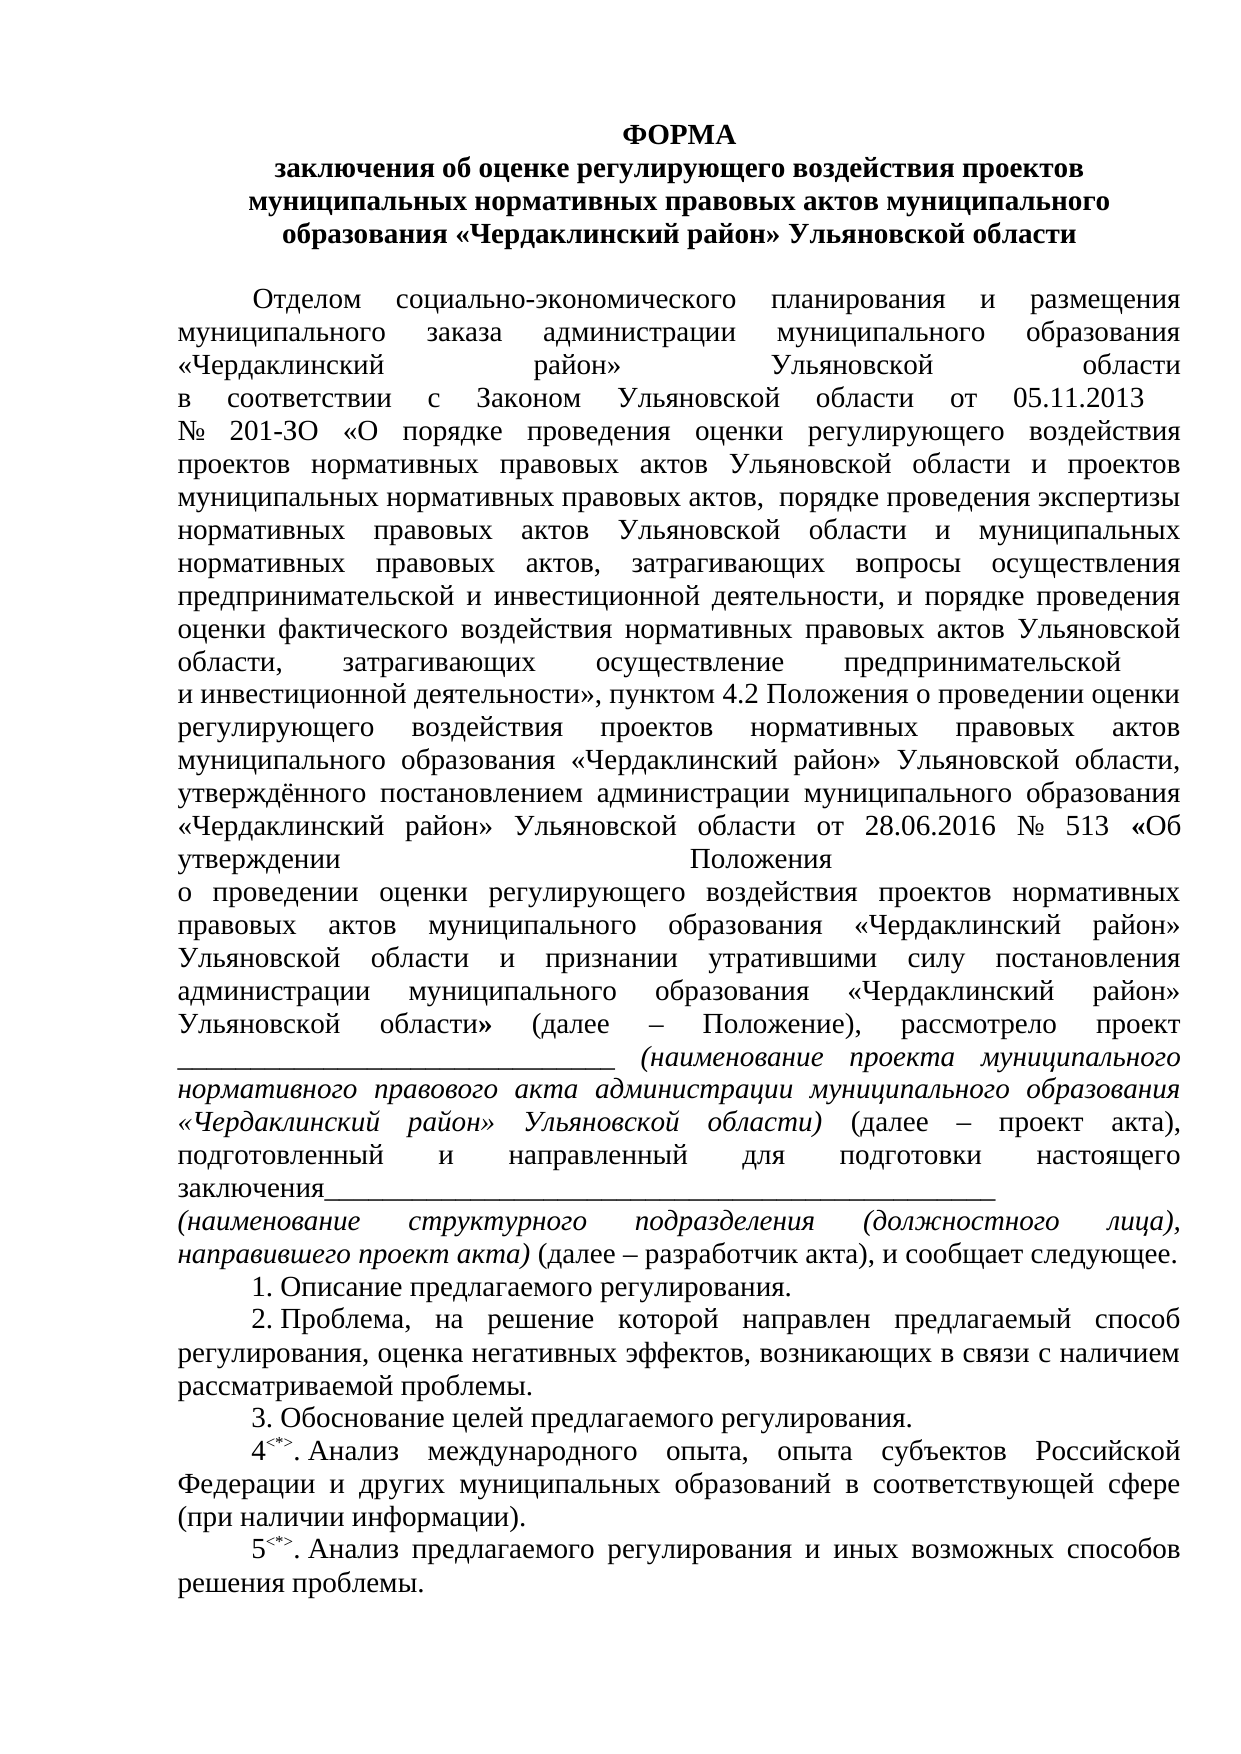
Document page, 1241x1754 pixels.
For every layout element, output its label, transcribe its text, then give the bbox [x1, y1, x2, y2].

text ФОРМА [177, 118, 1181, 151]
text заключения об оценке регулирующего воздействия проектов муниципальных нормативных правовых актов муниципального образования «Чердаклинский район» Ульяновской области [177, 151, 1181, 249]
text Отделом социально-экономического планирования и размещения муниципального заказа администрации муниципального образования «Чердаклинский район» Ульяновской области в соответствии с Законом Ульяновской области от 05.11.2013 № 201-ЗО «О порядке проведения оценки регулирующего воздействия проектов нормативных правовых актов Ульяновской области и проектов муниципальных нормативных правовых актов, порядке проведения экспертизы нормативных правовых актов Ульяновской области и муниципальных нормативных правовых актов, затрагивающих вопросы осуществления предпринимательской и инвестиционной деятельности, и порядке проведения оценки фактического воздействия нормативных правовых актов Ульяновской области, затрагивающих осуществление предпринимательской и инвестиционной деятельности», пунктом 4.2 Положения о проведении оценки регулирующего воздействия проектов нормативных правовых актов муниципального образования «Чердаклинский район» Ульяновской области, утверждённого постановлением администрации муниципального образования «Чердаклинский район» Ульяновской области от 28.06.2016 № 513 «Об утверждении Положения о проведении оценки регулирующего воздействия проектов нормативных правовых актов муниципального образования «Чердаклинский район» Ульяновской области и признании утратившими силу постановления администрации муниципального образования «Чердаклинский район» Ульяновской области» (далее – Положение), рассмотрело проект ______________________________ (наименование проекта муниципального нормативного правового акта администрации муниципального образования «Чердаклинский район» Ульяновской области) (далее – проект акта), подготовленный и направленный для подготовки настоящего заключения______________________________________________ (наименование структурного подразделения (должностного лица), направившего проект акта) (далее – разработчик акта), и сообщает следующее. [177, 282, 1181, 1270]
text 1. Описание предлагаемого регулирования. [177, 1270, 1181, 1303]
text 5<*>. Анализ предлагаемого регулирования и иных возможных способов решения проблемы. [177, 1533, 1181, 1598]
text 2. Проблема, на решение которой направлен предлагаемый способ регулирования, оценка негативных эффектов, возникающих в связи с наличием рассматриваемой проблемы. [177, 1303, 1181, 1401]
text 3. Обоснование целей предлагаемого регулирования. [177, 1401, 1181, 1434]
text 4<*>. Анализ международного опыта, опыта субъектов Российской Федерации и других муниципальных образований в соответствующей сфере (при наличии информации). [177, 1434, 1181, 1533]
